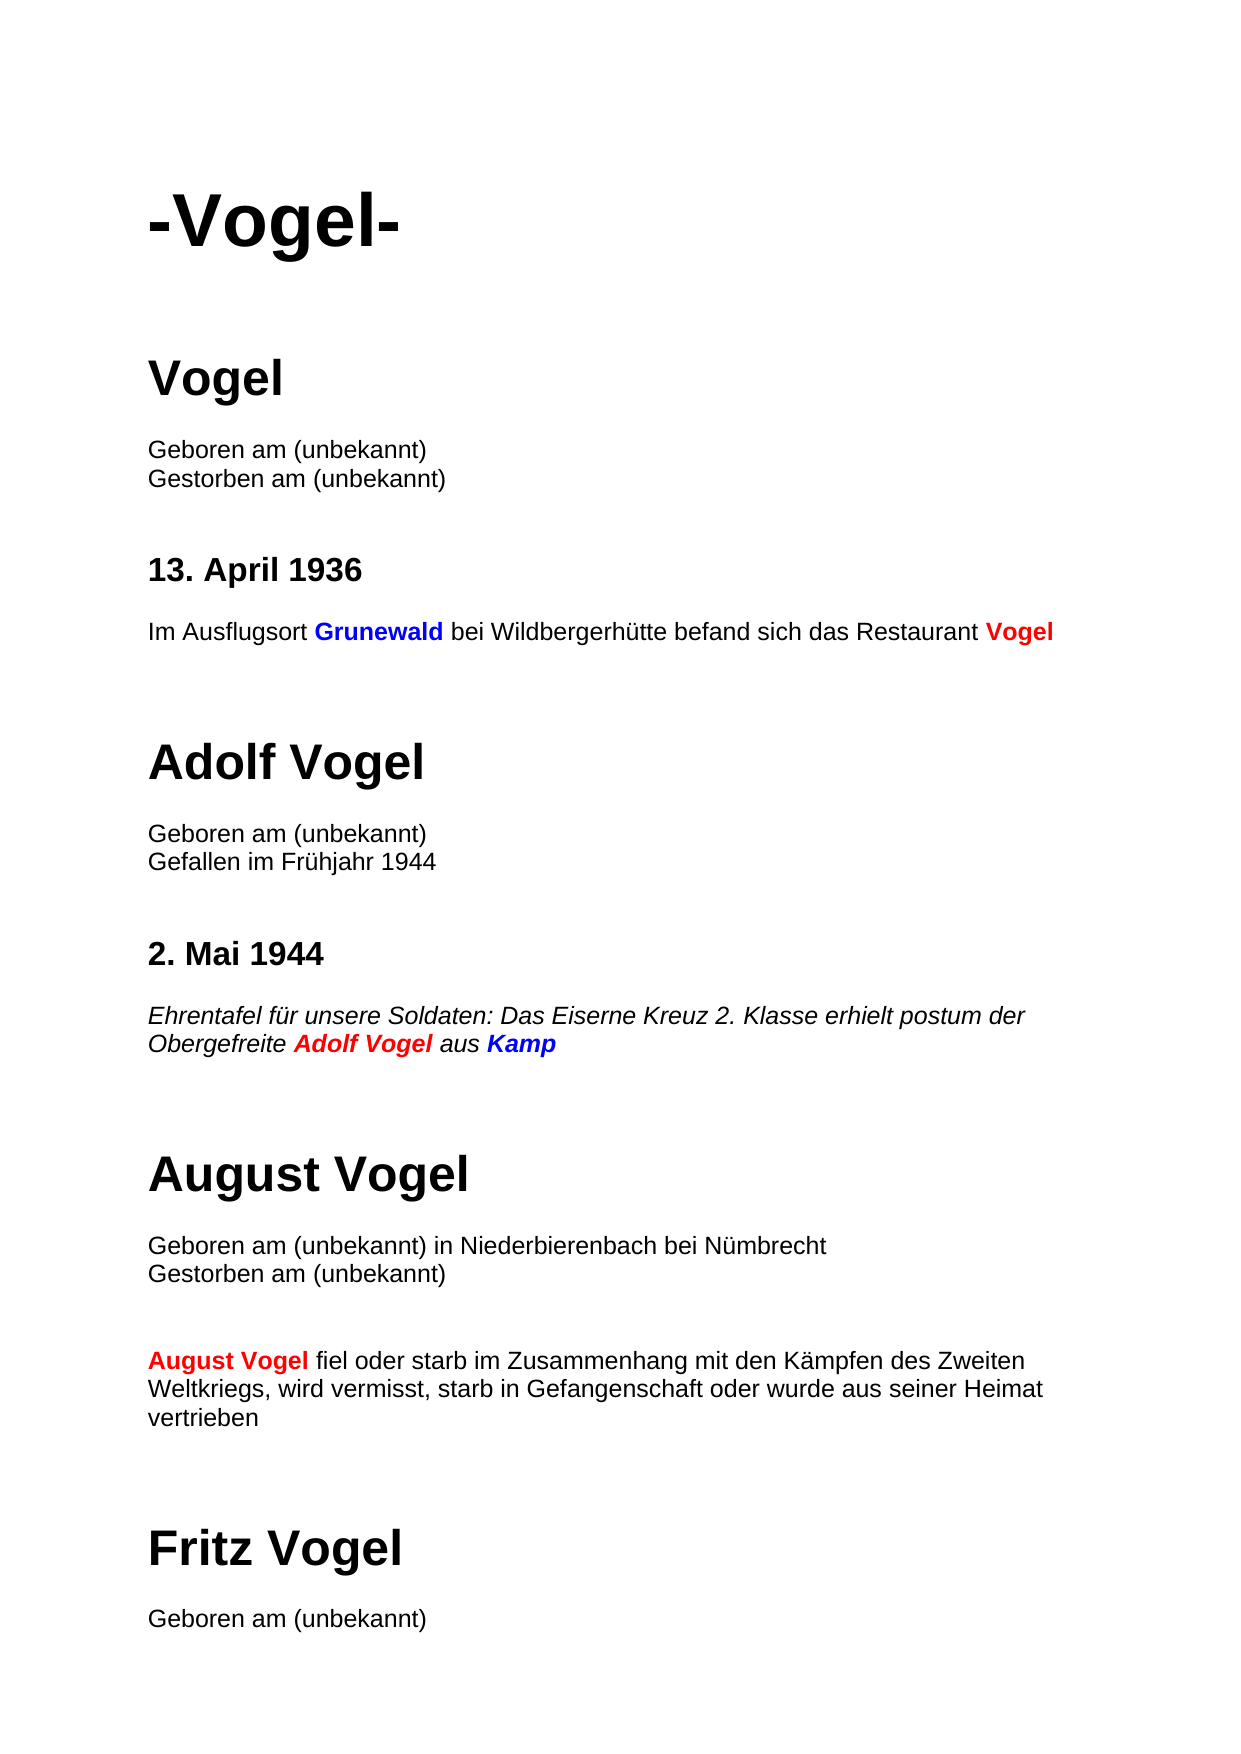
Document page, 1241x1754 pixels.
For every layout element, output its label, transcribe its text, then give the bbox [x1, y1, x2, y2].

text -Vogel- [148, 176, 1093, 263]
text 2. Mai 1944 [148, 933, 1093, 972]
text Geboren am (unbekannt) in Niederbierenbach bei Nümbrecht [148, 1231, 1093, 1259]
text 13. April 1936 [148, 550, 1093, 588]
text Geboren am (unbekannt) [148, 1604, 1093, 1633]
text Fritz Vogel [148, 1518, 1093, 1576]
text Gefallen im Frühjahr 1944 [148, 847, 1093, 876]
text Gestorben am (unbekannt) [148, 1259, 1093, 1288]
text Vogel [148, 349, 1093, 406]
text Geboren am (unbekannt) [148, 818, 1093, 847]
text August Vogel fiel oder starb im Zusammenhang mit den Kämpfen des Zweiten Weltkriegs, wird vermisst, starb in Gefangenschaft oder wurde aus seiner Heimat vertrieben [148, 1346, 1093, 1432]
text Gestorben am (unbekannt) [148, 464, 1093, 493]
text Adolf Vogel [148, 732, 1093, 790]
text Im Ausflugsort Grunewald bei Wildbergerhütte befand sich das Restaurant Vogel [148, 617, 1093, 646]
text Ehrentafel für unsere Soldaten: Das Eiserne Kreuz 2. Klasse erhielt postum der Obergefreite Adolf Vogel aus Kamp [148, 1001, 1093, 1058]
text August Vogel [148, 1144, 1093, 1202]
text Geboren am (unbekannt) [148, 435, 1093, 464]
